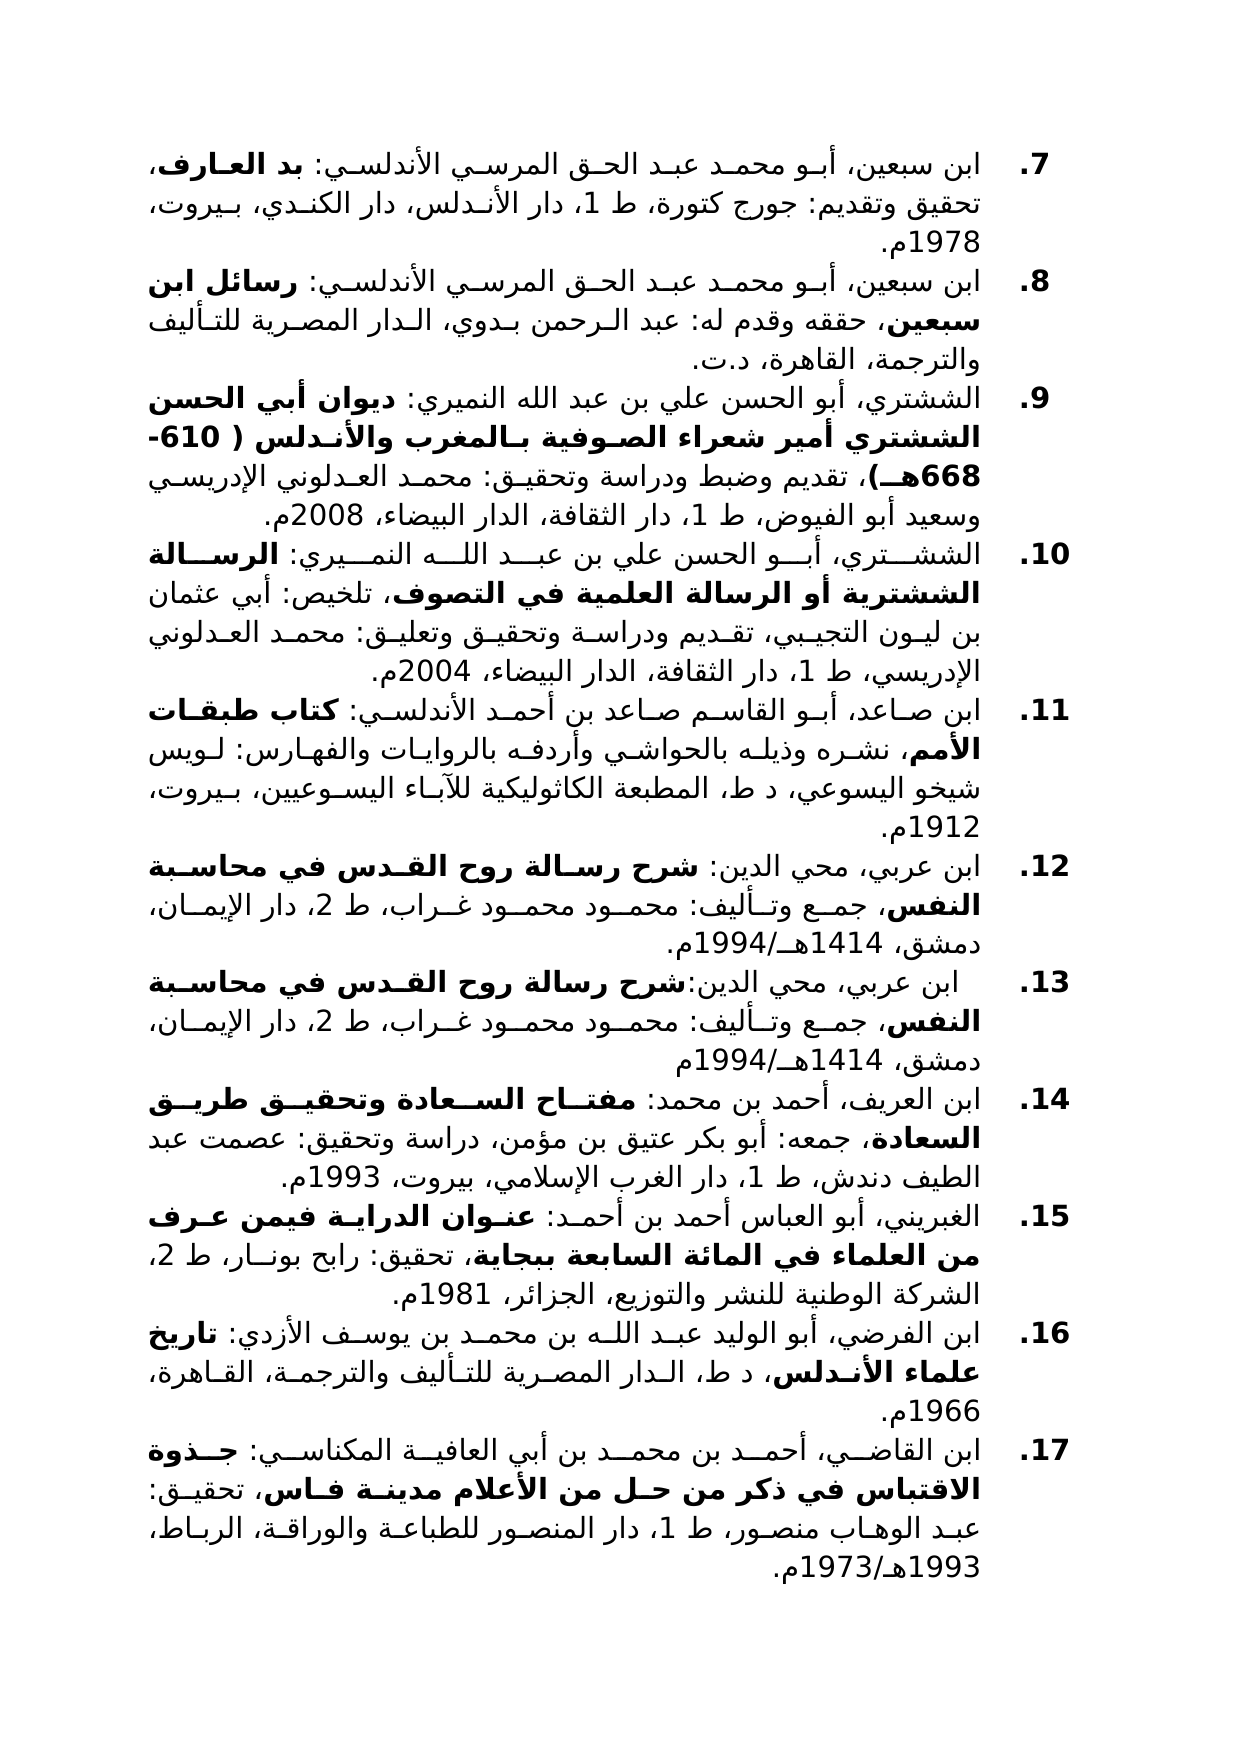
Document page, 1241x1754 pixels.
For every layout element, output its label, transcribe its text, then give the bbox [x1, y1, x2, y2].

list الششتري، أبو الحسن علي بن عبد الله النميري: الرسالة الششترية أو الرسالة العلمية في التصوف، تلخيص: أبي عثمان بن ليون التجيبي، تقديم ودراسة وتحقيق وتعليق: محمد العدلوني الإدريسي، ط 1، دار الثقافة، الدار البيضاء، 2004م. [148, 537, 1019, 688]
list ابن الفرضي، أبو الوليد عبد الله بن محمد بن يوسف الأزدي: تاريخ علماء الأندلس، د ط، الدار المصرية للتأليف والترجمة، القاهرة، 1966م. [148, 1316, 1019, 1428]
list ابن صاعد، أبو القاسم صاعد بن أحمد الأندلسي: كتاب طبقات الأمم، نشره وذيله بالحواشي وأردفه بالروايات والفهارس: لويس شيخو اليسوعي، د ط، المطبعة الكاثوليكية للآباء اليسوعيين، بيروت، 1912م. [148, 693, 1019, 844]
list ابن سبعين، أبو محمد عبد الحق المرسي الأندلسي: بد العارف، تحقيق وتقديم: جورج كتورة، ط 1، دار الأندلس، دار الكندي، بيروت، 1978م. [148, 148, 1019, 259]
list الغبريني، أبو العباس أحمد بن أحمد: عنوان الدراية فيمن عرف من العلماء في المائة السابعة ببجاية، تحقيق: رابح بونار، ط 2، الشركة الوطنية للنشر والتوزيع، الجزائر، 1981م. [148, 1199, 1019, 1311]
list ابن سبعين، أبو محمد عبد الحق المرسي الأندلسي: رسائل ابن سبعين، حققه وقدم له: عبد الرحمن بدوي، الدار المصرية للتأليف والترجمة، القاهرة، د.ت. [148, 264, 1019, 376]
list ابن عربي، محي الدين: شرح رسالة روح القدس في محاسبة النفس، جمع وتأليف: محمود محمود غراب، ط 2، دار الإيمان، دمشق، 1414هــ/1994م. [148, 849, 1019, 961]
list ابن القاضي، أحمد بن محمد بن أبي العافية المكناسي: جذوة الاقتباس في ذكر من حل من الأعلام مدينة فاس، تحقيق: عبد الوهاب منصور، ط 1، دار المنصور للطباعة والوراقة، الرباط، 1993هـ/1973م. [148, 1433, 1019, 1584]
list الششتري، أبو الحسن علي بن عبد الله النميري: ديوان أبي الحسن الششتري أمير شعراء الصوفية بالمغرب والأندلس ( 610-668هــ)، تقديم وضبط ودراسة وتحقيق: محمد العدلوني الإدريسي وسعيد أبو الفيوض، ط 1، دار الثقافة، الدار البيضاء، 2008م. [148, 381, 1019, 532]
list ابن العريف، أحمد بن محمد: مفتاح السعادة وتحقيق طريق السعادة، جمعه: أبو بكر عتيق بن مؤمن، دراسة وتحقيق: عصمت عبد الطيف دندش، ط 1، دار الغرب الإسلامي، بيروت، 1993م. [148, 1083, 1019, 1194]
list ابن عربي، محي الدين:شرح رسالة روح القدس في محاسبة النفس، جمع وتأليف: محمود محمود غراب، ط 2، دار الإيمان، دمشق، 1414هــ/1994م [148, 966, 1019, 1078]
